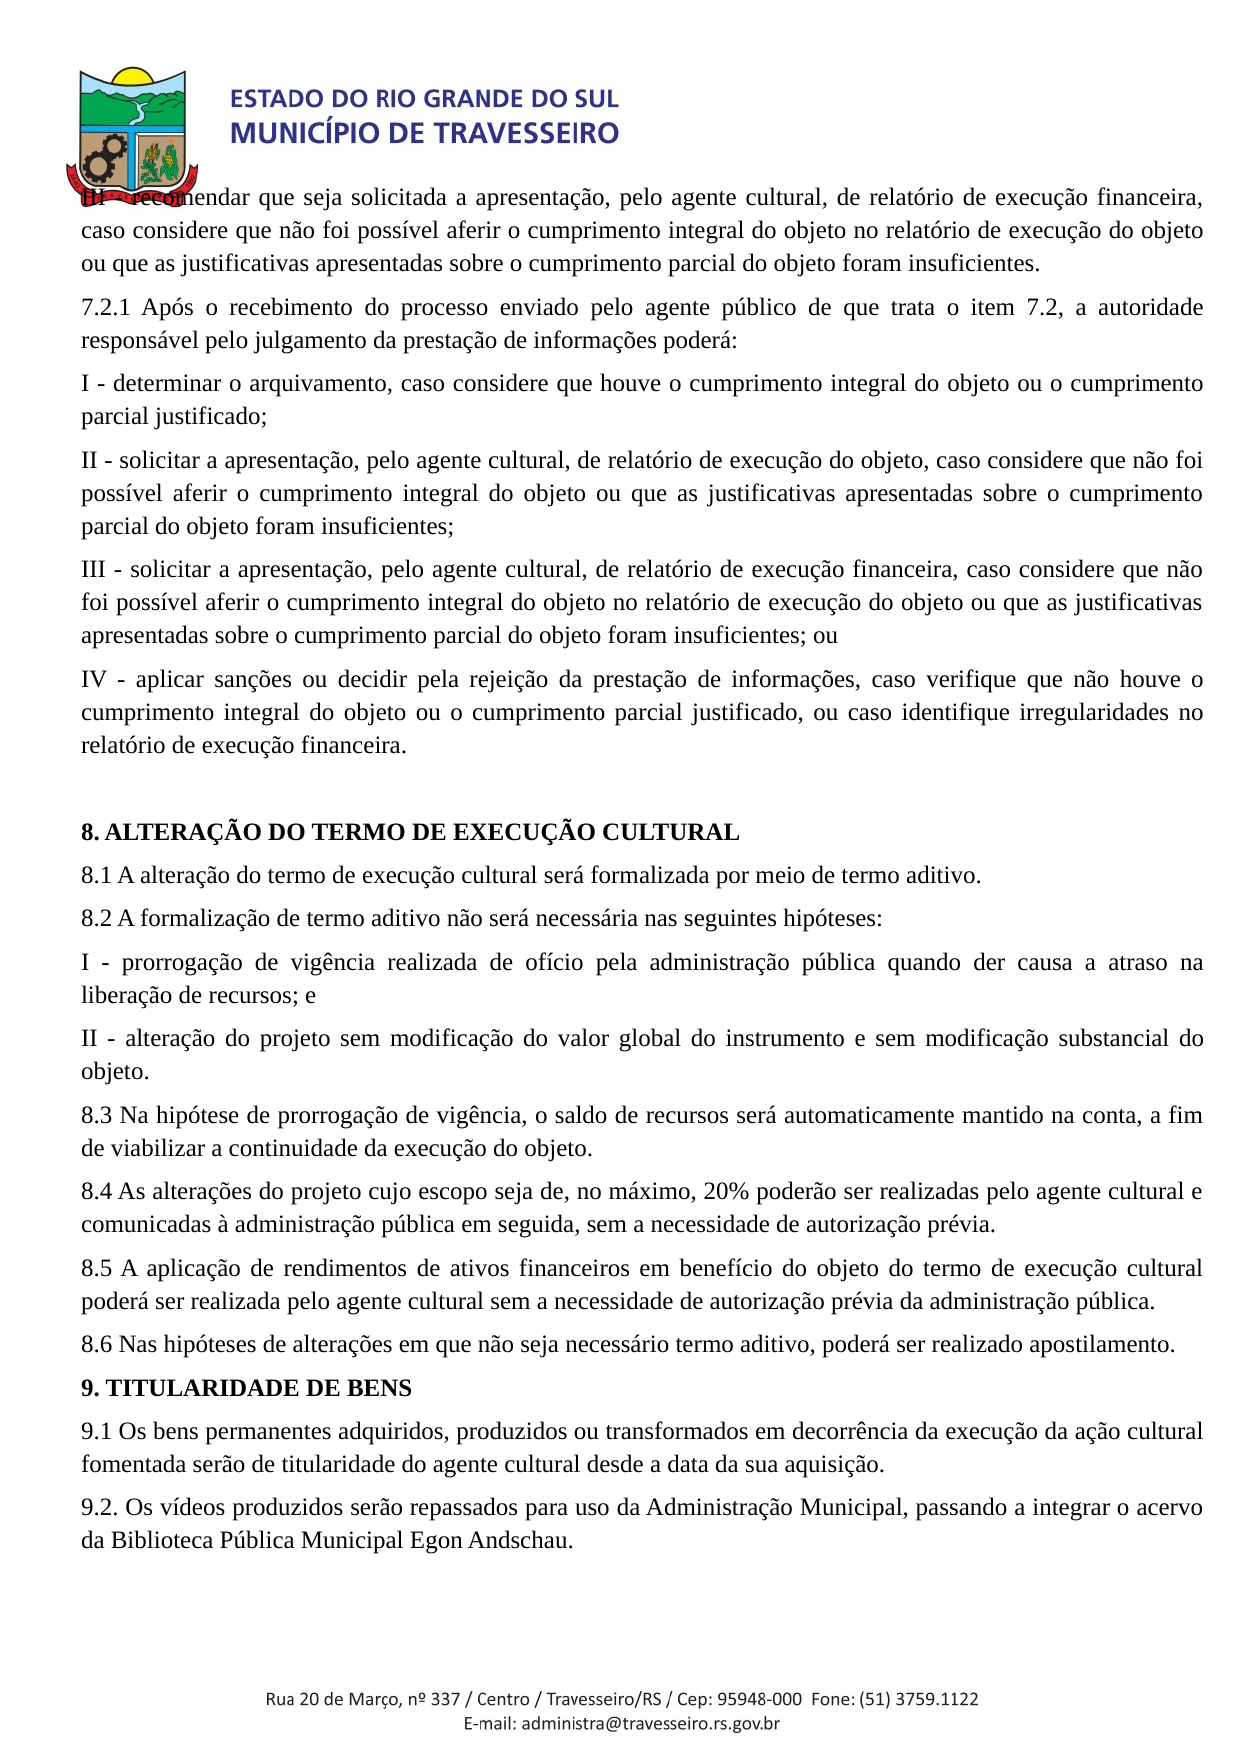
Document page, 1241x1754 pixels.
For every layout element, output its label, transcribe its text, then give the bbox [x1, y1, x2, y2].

text 8.1 A alteração do termo de execução cultural será formalizada por meio de termo aditivo. [81, 860, 1205, 889]
text II - solicitar a apresentação, pelo agente cultural, de relatório de execução do objeto, caso considere que não foi possível aferir o cumprimento integral do objeto ou que as justificativas apresentadas sobre o cumprimento parcial do objeto foram insuficientes; [81, 445, 1205, 539]
text 8. ALTERAÇÃO DO TERMO DE EXECUÇÃO CULTURAL [81, 817, 1205, 845]
text 7.2.1 Após o recebimento do processo enviado pelo agente público de que trata o item 7.2, a autoridade responsável pelo julgamento da prestação de informações poderá: [81, 292, 1205, 353]
text III - solicitar a apresentação, pelo agente cultural, de relatório de execução financeira, caso considere que não foi possível aferir o cumprimento integral do objeto no relatório de execução do objeto ou que as justificativas apresentadas sobre o cumprimento parcial do objeto foram insuficientes; ou [81, 554, 1205, 649]
text 8.5 A aplicação de rendimentos de ativos financeiros em benefício do objeto do termo de execução cultural poderá ser realizada pelo agente cultural sem a necessidade de autorização prévia da administração pública. [81, 1253, 1205, 1314]
text III - recomendar que seja solicitada a apresentação, pelo agente cultural, de relatório de execução financeira, caso considere que não foi possível aferir o cumprimento integral do objeto no relatório de execução do objeto ou que as justificativas apresentadas sobre o cumprimento parcial do objeto foram insuficientes. [81, 182, 1205, 277]
picture [8, 26, 1236, 1754]
text 9.1 Os bens permanentes adquiridos, produzidos ou transformados em decorrência da execução da ação cultural fomentada serão de titularidade do agente cultural desde a data da sua aquisição. [81, 1416, 1205, 1478]
text IV - aplicar sanções ou decidir pela rejeição da prestação de informações, caso verifique que não houve o cumprimento integral do objeto ou o cumprimento parcial justificado, ou caso identifique irregularidades no relatório de execução financeira. [81, 664, 1205, 758]
text 9. TITULARIDADE DE BENS [81, 1373, 1205, 1401]
text 8.4 As alterações do projeto cujo escopo seja de, no máximo, 20% poderão ser realizadas pelo agente cultural e comunicadas à administração pública em seguida, sem a necessidade de autorização prévia. [81, 1176, 1205, 1238]
text I - prorrogação de vigência realizada de ofício pela administração pública quando der causa a atraso na liberação de recursos; e [81, 947, 1205, 1009]
text II - alteração do projeto sem modificação do valor global do instrumento e sem modificação substancial do objeto. [81, 1023, 1205, 1085]
text 9.2. Os vídeos produzidos serão repassados para uso da Administração Municipal, passando a integrar o acervo da Biblioteca Pública Municipal Egon Andschau. [81, 1492, 1205, 1554]
text 8.3 Na hipótese de prorrogação de vigência, o saldo de recursos será automaticamente mantido na conta, a fim de viabilizar a continuidade da execução do objeto. [81, 1100, 1205, 1162]
text 8.6 Nas hipóteses de alterações em que não seja necessário termo aditivo, poderá ser realizado apostilamento. [81, 1329, 1205, 1358]
text I - determinar o arquivamento, caso considere que houve o cumprimento integral do objeto ou o cumprimento parcial justificado; [81, 368, 1205, 430]
text 8.2 A formalização de termo aditivo não será necessária nas seguintes hipóteses: [81, 903, 1205, 932]
